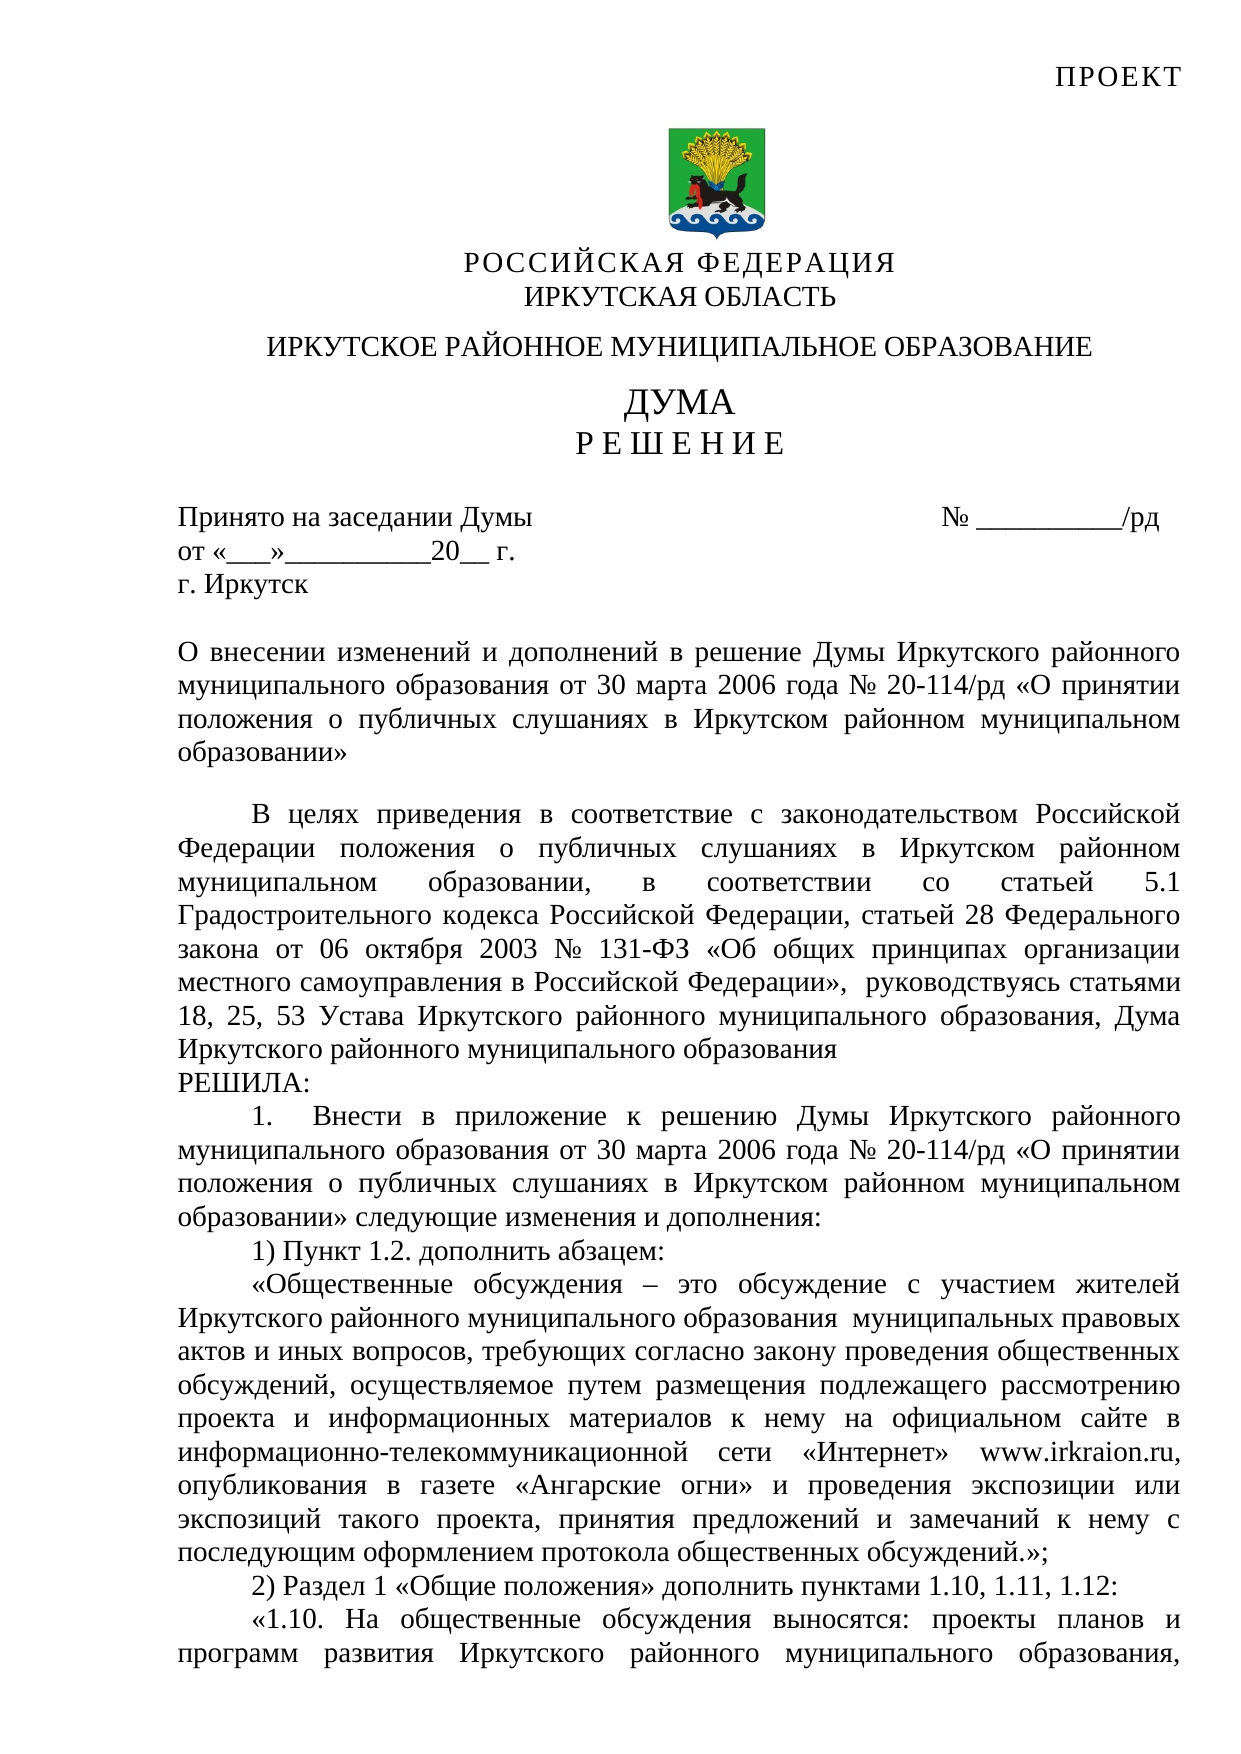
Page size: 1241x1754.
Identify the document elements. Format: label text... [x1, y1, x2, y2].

picture [663, 123, 770, 246]
subtitle от «___»__________20__ г. [177, 533, 1181, 567]
text ДУМА [178, 380, 1181, 423]
text 1) Пункт 1.2. дополнить абзацем: [177, 1233, 1181, 1266]
subtitle г. Иркутск [177, 567, 1181, 600]
text Р Е Ш Е Н И Е [178, 423, 1181, 461]
text ИРКУТСКАЯ ОБЛАСТЬ [179, 279, 1181, 313]
subtitle В целях приведения в соответствие с законодательством Российской Федерации положения о публичных слушаниях в Иркутском районном муниципальном образовании, в соответствии со статьей 5.1 Градостроительного кодекса Российской Федерации, статьей 28 Федерального закона от 06 октября 2003 № 131-ФЗ «Об общих принципах организации местного самоуправления в Российской Федерации», руководствуясь статьями 18, 25, 53 Устава Иркутского районного муниципального образования, Дума Иркутского районного муниципального образования [177, 797, 1181, 1065]
text РОССИЙСКАЯ ФЕДЕРАЦИЯ [177, 93, 1181, 279]
text ПРОЕКТ [177, 59, 1181, 93]
text 2) Раздел 1 «Общие положения» дополнить пунктами 1.10, 1.11, 1.12: [177, 1568, 1181, 1602]
text ИРКУТСКОЕ РАЙОННОЕ МУНИЦИПАЛЬНОЕ ОБРАЗОВАНИЕ [178, 329, 1181, 363]
text 1. Внести в приложение к решению Думы Иркутского районного муниципального образования от 30 марта 2006 года № 20-114/рд «О принятии положения о публичных слушаниях в Иркутском районном муниципальном образовании» следующие изменения и дополнения: [177, 1098, 1181, 1233]
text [177, 1602, 1181, 1669]
text О внесении изменений и дополнений в решение Думы Иркутского районного муниципального образования от 30 марта 2006 года № 20-114/рд «О принятии положения о публичных слушаниях в Иркутском районном муниципальном образовании» [177, 634, 1181, 768]
subtitle Принято на заседании Думы № __________/рд [177, 499, 1181, 533]
text «Общественные обсуждения – это обсуждение с участием жителей Иркутского районного муниципального образования муниципальных правовых актов и иных вопросов, требующих согласно закону проведения общественных обсуждений, осуществляемое путем размещения подлежащего рассмотрению проекта и информационных материалов к нему на официальном сайте в информационно-телекоммуникационной сети «Интернет» www.irkraion.ru, опубликования в газете «Ангарские огни» и проведения экспозиции или экспозиций такого проекта, принятия предложений и замечаний к нему с последующим оформлением протокола общественных обсуждений.»; [177, 1266, 1181, 1568]
subtitle РЕШИЛА: [177, 1065, 1181, 1098]
